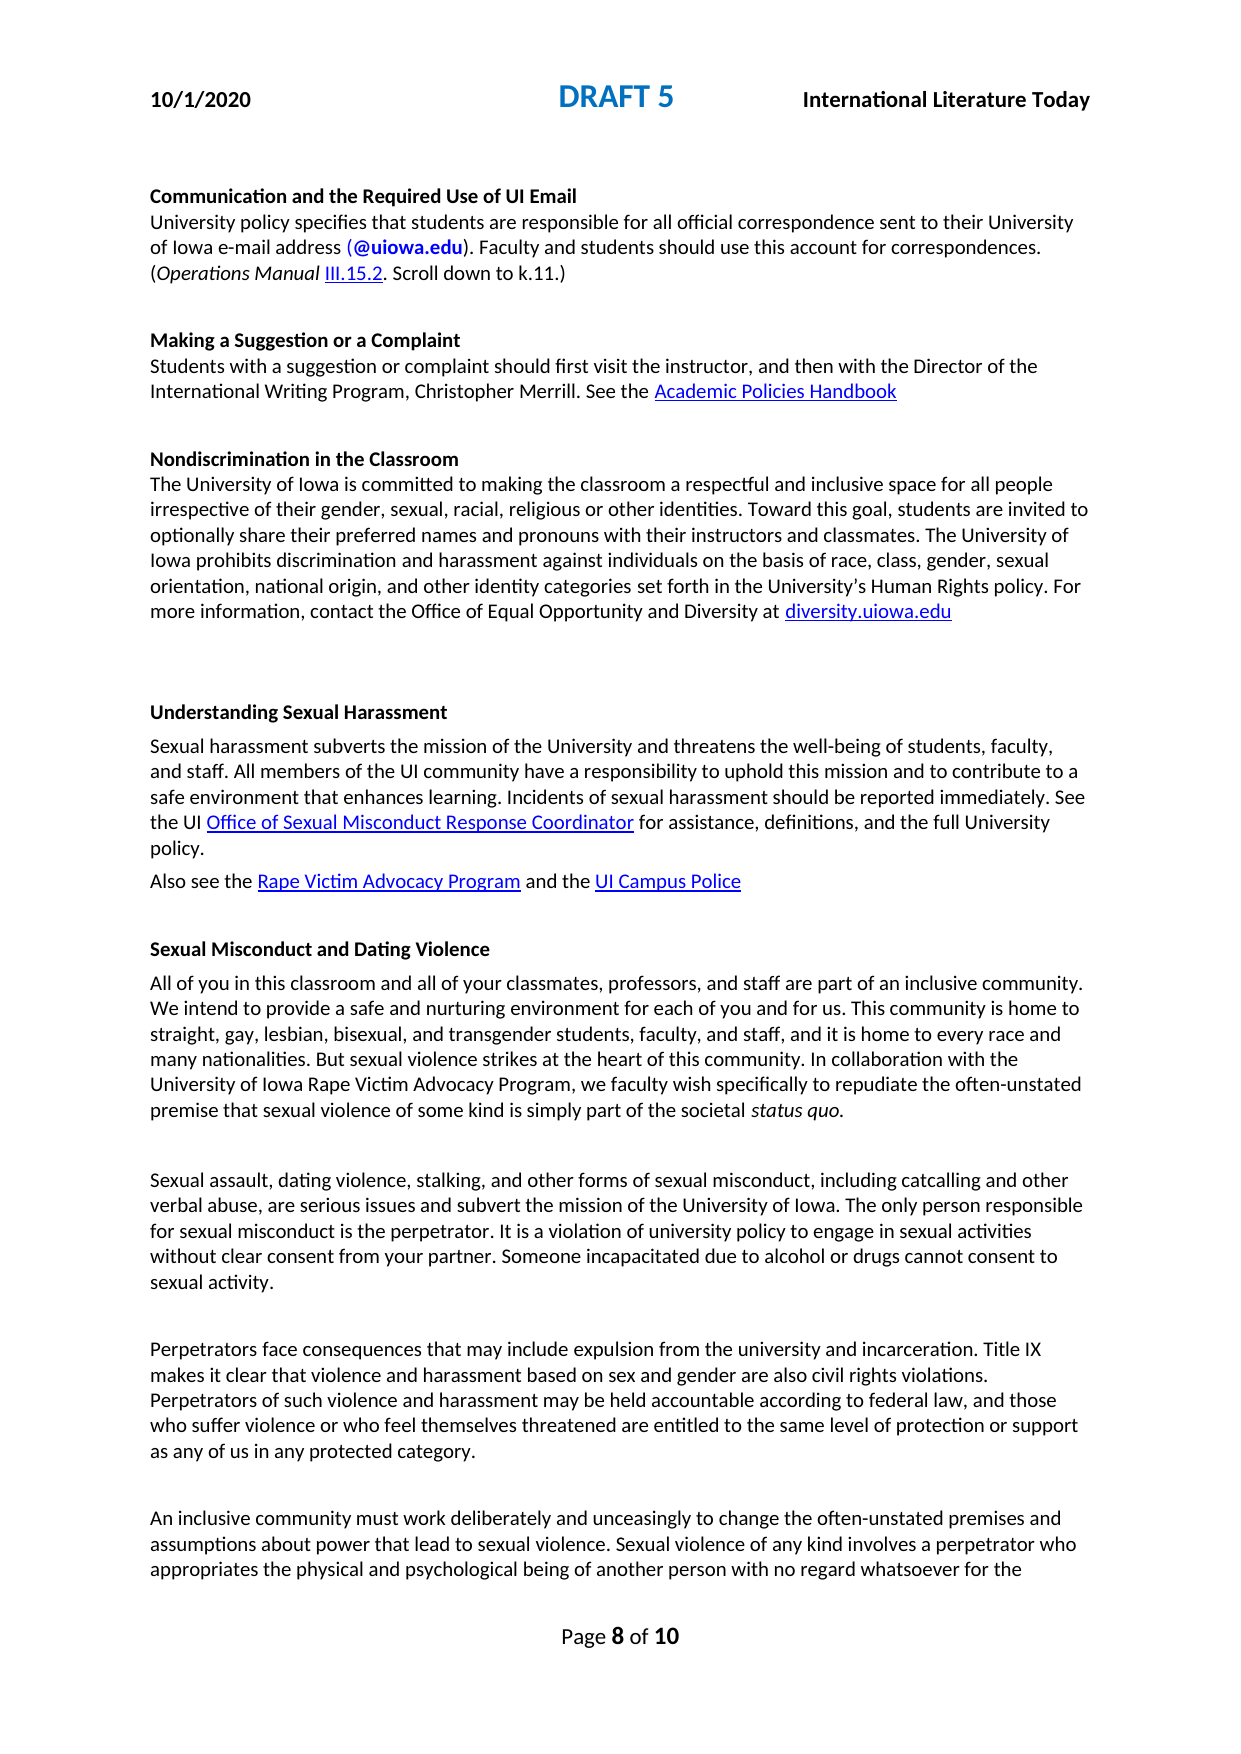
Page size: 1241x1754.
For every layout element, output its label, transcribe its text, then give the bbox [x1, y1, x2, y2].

text Understanding Sexual Harassment [150, 699, 1090, 725]
text Perpetrators face consequences that may include expulsion from the university and incarceration. Title IX makes it clear that violence and harassment based on sex and gender are also civil rights violations. Perpetrators of such violence and harassment may be held accountable according to federal law, and those who suffer violence or who feel themselves threatened are entitled to the same level of protection or support as any of us in any protected category. [150, 1336, 1090, 1463]
text Communication and the Required Use of UI Email University policy specifies that students are responsible for all official correspondence sent to their University of Iowa e-mail address (@uiowa.edu). Faculty and students should use this account for correspondences. (Operations Manual III.15.2. Scroll down to k.11.) [150, 184, 1090, 285]
text Also see the Rape Victim Advocacy Program and the UI Campus Police [150, 869, 1090, 894]
text Nondiscrimination in the Classroom The University of Iowa is committed to making the classroom a respectful and inclusive space for all people irrespective of their gender, sexual, racial, religious or other identities. Toward this goal, students are invited to optionally share their preferred names and pronouns with their instructors and classmates. The University of Iowa prohibits discrimination and harassment against individuals on the basis of race, class, gender, sexual orientation, national origin, and other identity categories set forth in the University’s Human Rights policy. For more information, contact the Office of Equal Opportunity and Diversity at diversity.uiowa.edu [150, 446, 1090, 624]
text Making a Suggestion or a Complaint Students with a suggestion or complaint should first visit the instructor, and then with the Director of the International Writing Program, Christopher Merrill. See the Academic Policies Handbook [150, 327, 1090, 404]
text Sexual harassment subverts the mission of the University and threatens the well-being of students, faculty, and staff. All members of the UI community have a responsibility to uphold this mission and to contribute to a safe environment that enhances learning. Incidents of sexual harassment should be reported immediately. See the UI Office of Sexual Misconduct Response Coordinator for assistance, definitions, and the full University policy. [150, 733, 1090, 860]
text Sexual assault, dating violence, stalking, and other forms of sexual misconduct, including catcalling and other verbal abuse, are serious issues and subvert the mission of the University of Iowa. The only person responsible for sexual misconduct is the perpetrator. It is a violation of university policy to engage in sexual activities without clear consent from your partner. Someone incapacitated due to alcohol or drugs cannot consent to sexual activity. [150, 1167, 1090, 1294]
text Sexual Misconduct and Dating Violence [150, 936, 1090, 962]
text All of you in this classroom and all of your classmates, professors, and staff are part of an inclusive community. We intend to provide a safe and nurturing environment for each of you and for us. This community is home to straight, gay, lesbian, bisexual, and transgender students, faculty, and staff, and it is home to every race and many nationalities. But sexual violence strikes at the heart of this community. In collaboration with the University of Iowa Rape Victim Advocacy Program, we faculty wish specifically to repudiate the often-unstated premise that sexual violence of some kind is simply part of the societal status quo. [150, 970, 1090, 1122]
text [150, 1506, 1090, 1582]
